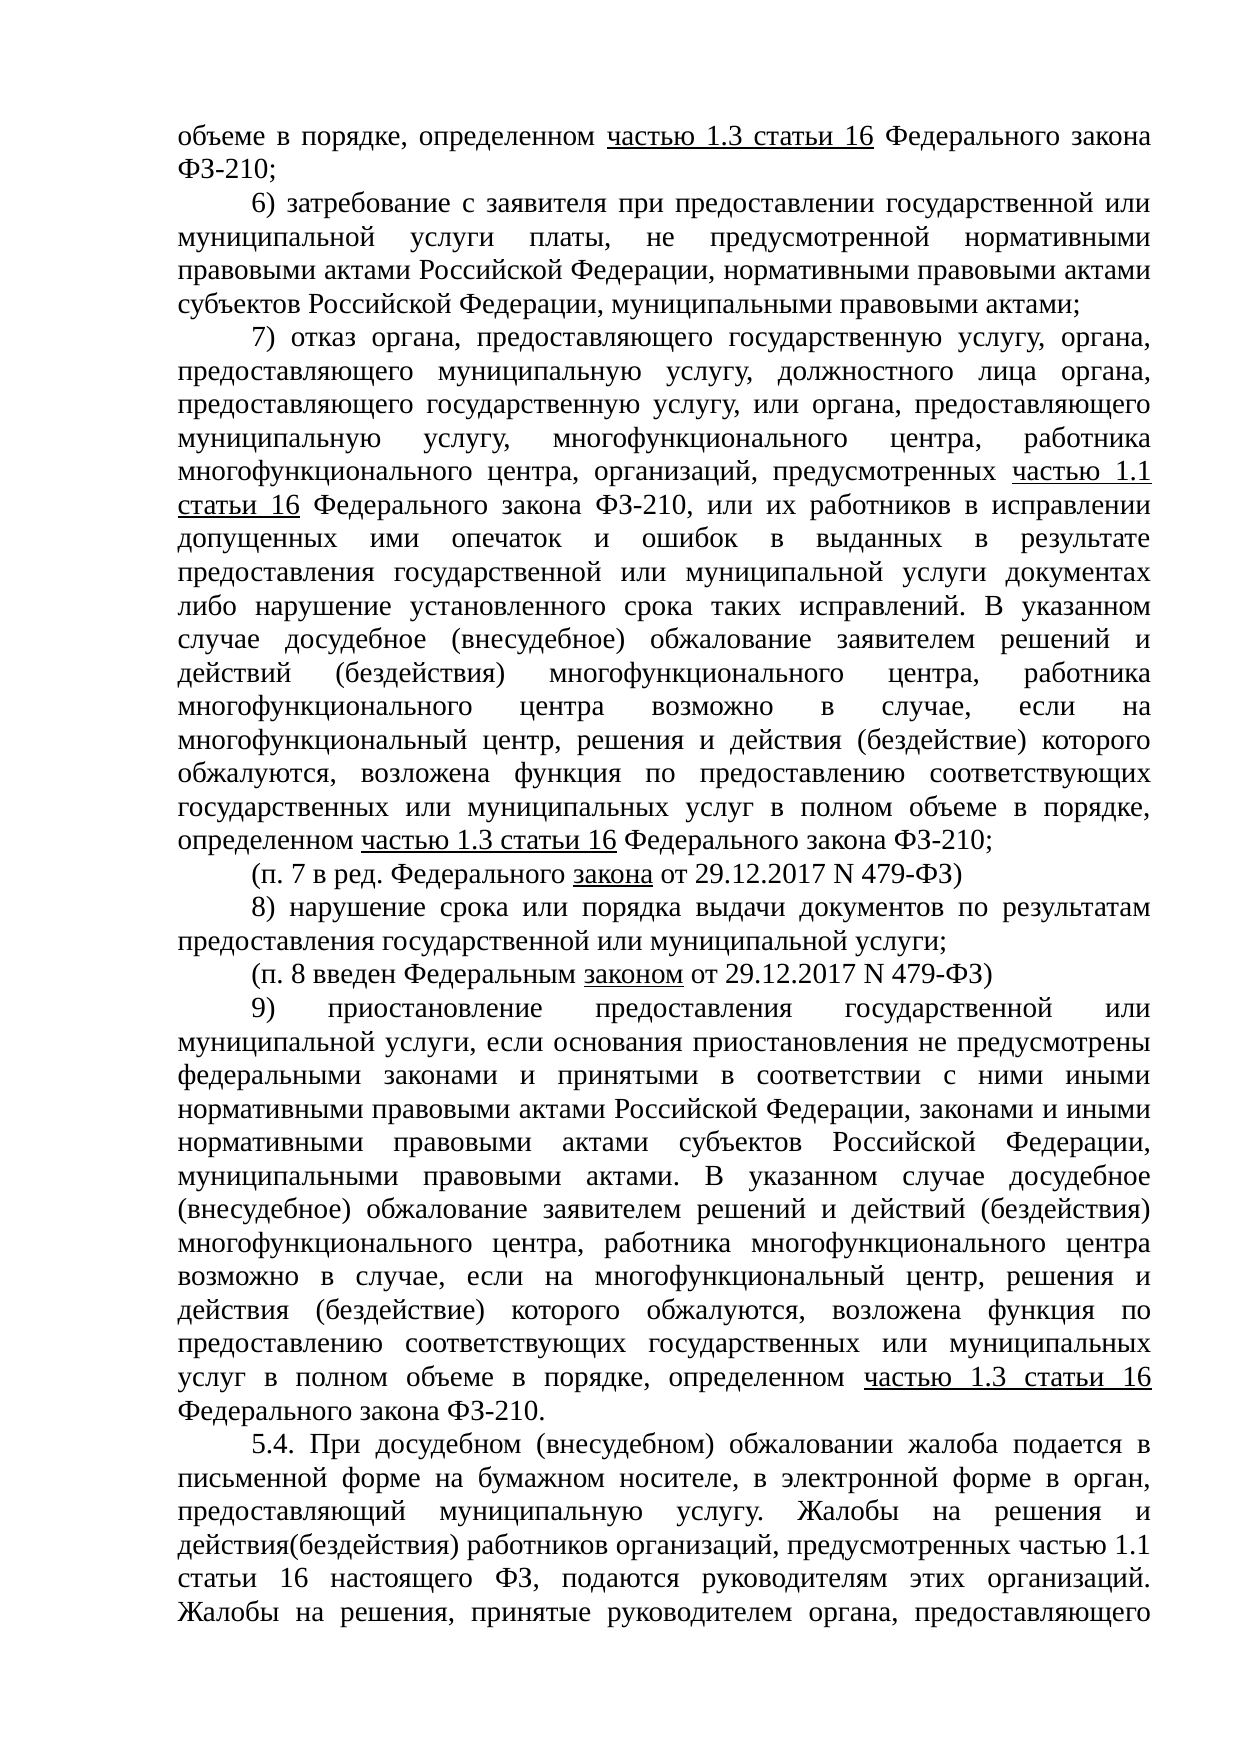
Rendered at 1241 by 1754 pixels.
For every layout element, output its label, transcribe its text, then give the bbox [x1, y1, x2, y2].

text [177, 1426, 1152, 1627]
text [177, 118, 1152, 185]
text (п. 8 введен Федеральным законом от 29.12.2017 N 479-ФЗ) [177, 957, 1152, 990]
text 6) затребование с заявителя при предоставлении государственной или муниципальной услуги платы, не предусмотренной нормативными правовыми актами Российской Федерации, нормативными правовыми актами субъектов Российской Федерации, муниципальными правовыми актами; [177, 185, 1152, 319]
text 7) отказ органа, предоставляющего государственную услугу, органа, предоставляющего муниципальную услугу, должностного лица органа, предоставляющего государственную услугу, или органа, предоставляющего муниципальную услугу, многофункционального центра, работника многофункционального центра, организаций, предусмотренных частью 1.1 статьи 16 Федерального закона ФЗ-210, или их работников в исправлении допущенных ими опечаток и ошибок в выданных в результате предоставления государственной или муниципальной услуги документах либо нарушение установленного срока таких исправлений. В указанном случае досудебное (внесудебное) обжалование заявителем решений и действий (бездействия) многофункционального центра, работника многофункционального центра возможно в случае, если на многофункциональный центр, решения и действия (бездействие) которого обжалуются, возложена функция по предоставлению соответствующих государственных или муниципальных услуг в полном объеме в порядке, определенном частью 1.3 статьи 16 Федерального закона ФЗ-210; [177, 319, 1152, 856]
text (п. 7 в ред. Федерального закона от 29.12.2017 N 479-ФЗ) [177, 856, 1152, 889]
text 8) нарушение срока или порядка выдачи документов по результатам предоставления государственной или муниципальной услуги; [177, 889, 1152, 957]
text 9) приостановление предоставления государственной или муниципальной услуги, если основания приостановления не предусмотрены федеральными законами и принятыми в соответствии с ними иными нормативными правовыми актами Российской Федерации, законами и иными нормативными правовыми актами субъектов Российской Федерации, муниципальными правовыми актами. В указанном случае досудебное (внесудебное) обжалование заявителем решений и действий (бездействия) многофункционального центра, работника многофункционального центра возможно в случае, если на многофункциональный центр, решения и действия (бездействие) которого обжалуются, возложена функция по предоставлению соответствующих государственных или муниципальных услуг в полном объеме в порядке, определенном частью 1.3 статьи 16 Федерального закона ФЗ-210. [177, 990, 1152, 1426]
